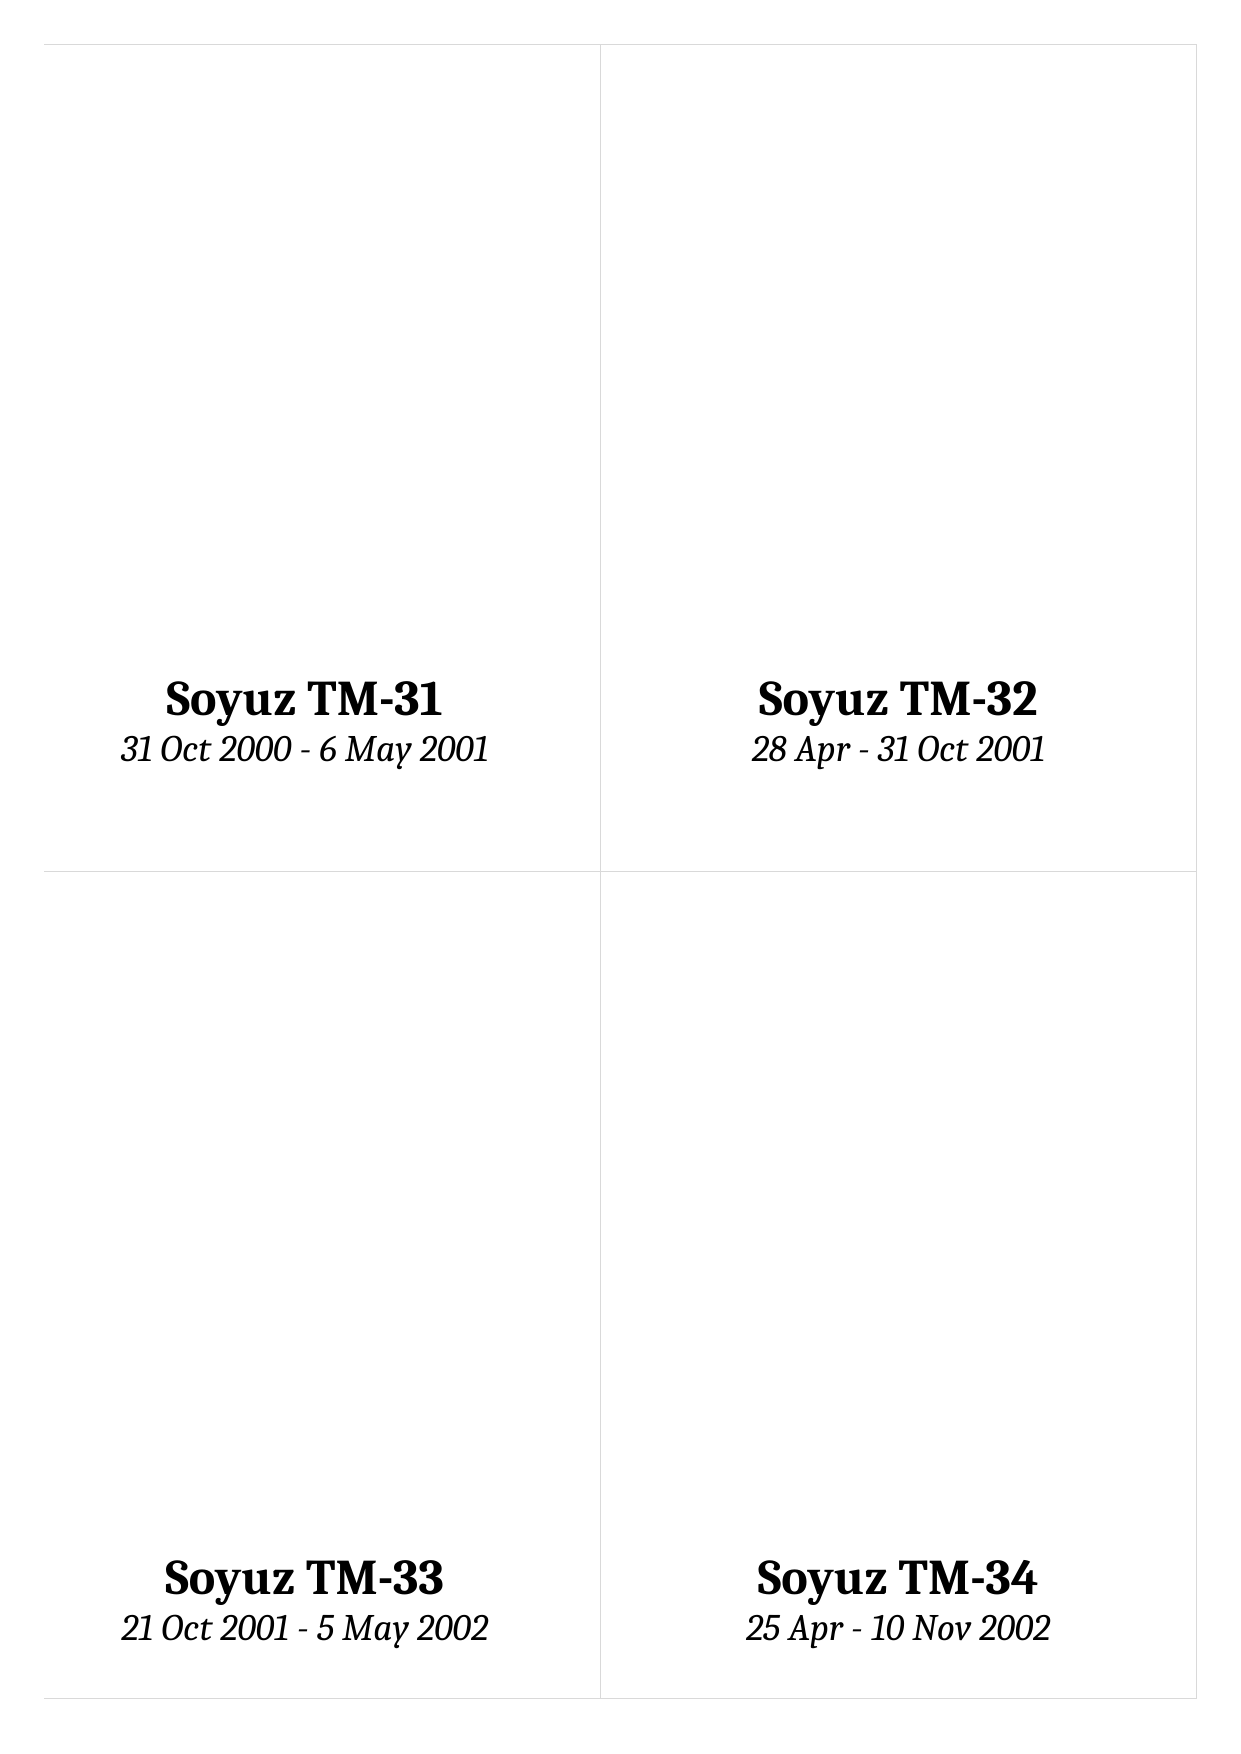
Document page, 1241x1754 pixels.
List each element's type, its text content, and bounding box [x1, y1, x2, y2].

table_cell Soyuz TM-34 25 Apr - 10 Nov 2002 [601, 872, 1196, 1698]
table_cell Soyuz TM-32 28 Apr - 31 Oct 2001 [601, 45, 1196, 871]
table_cell Soyuz TM-33 21 Oct 2001 - 5 May 2002 [44, 872, 600, 1698]
table_cell Soyuz TM-31 31 Oct 2000 - 6 May 2001 [44, 45, 600, 871]
